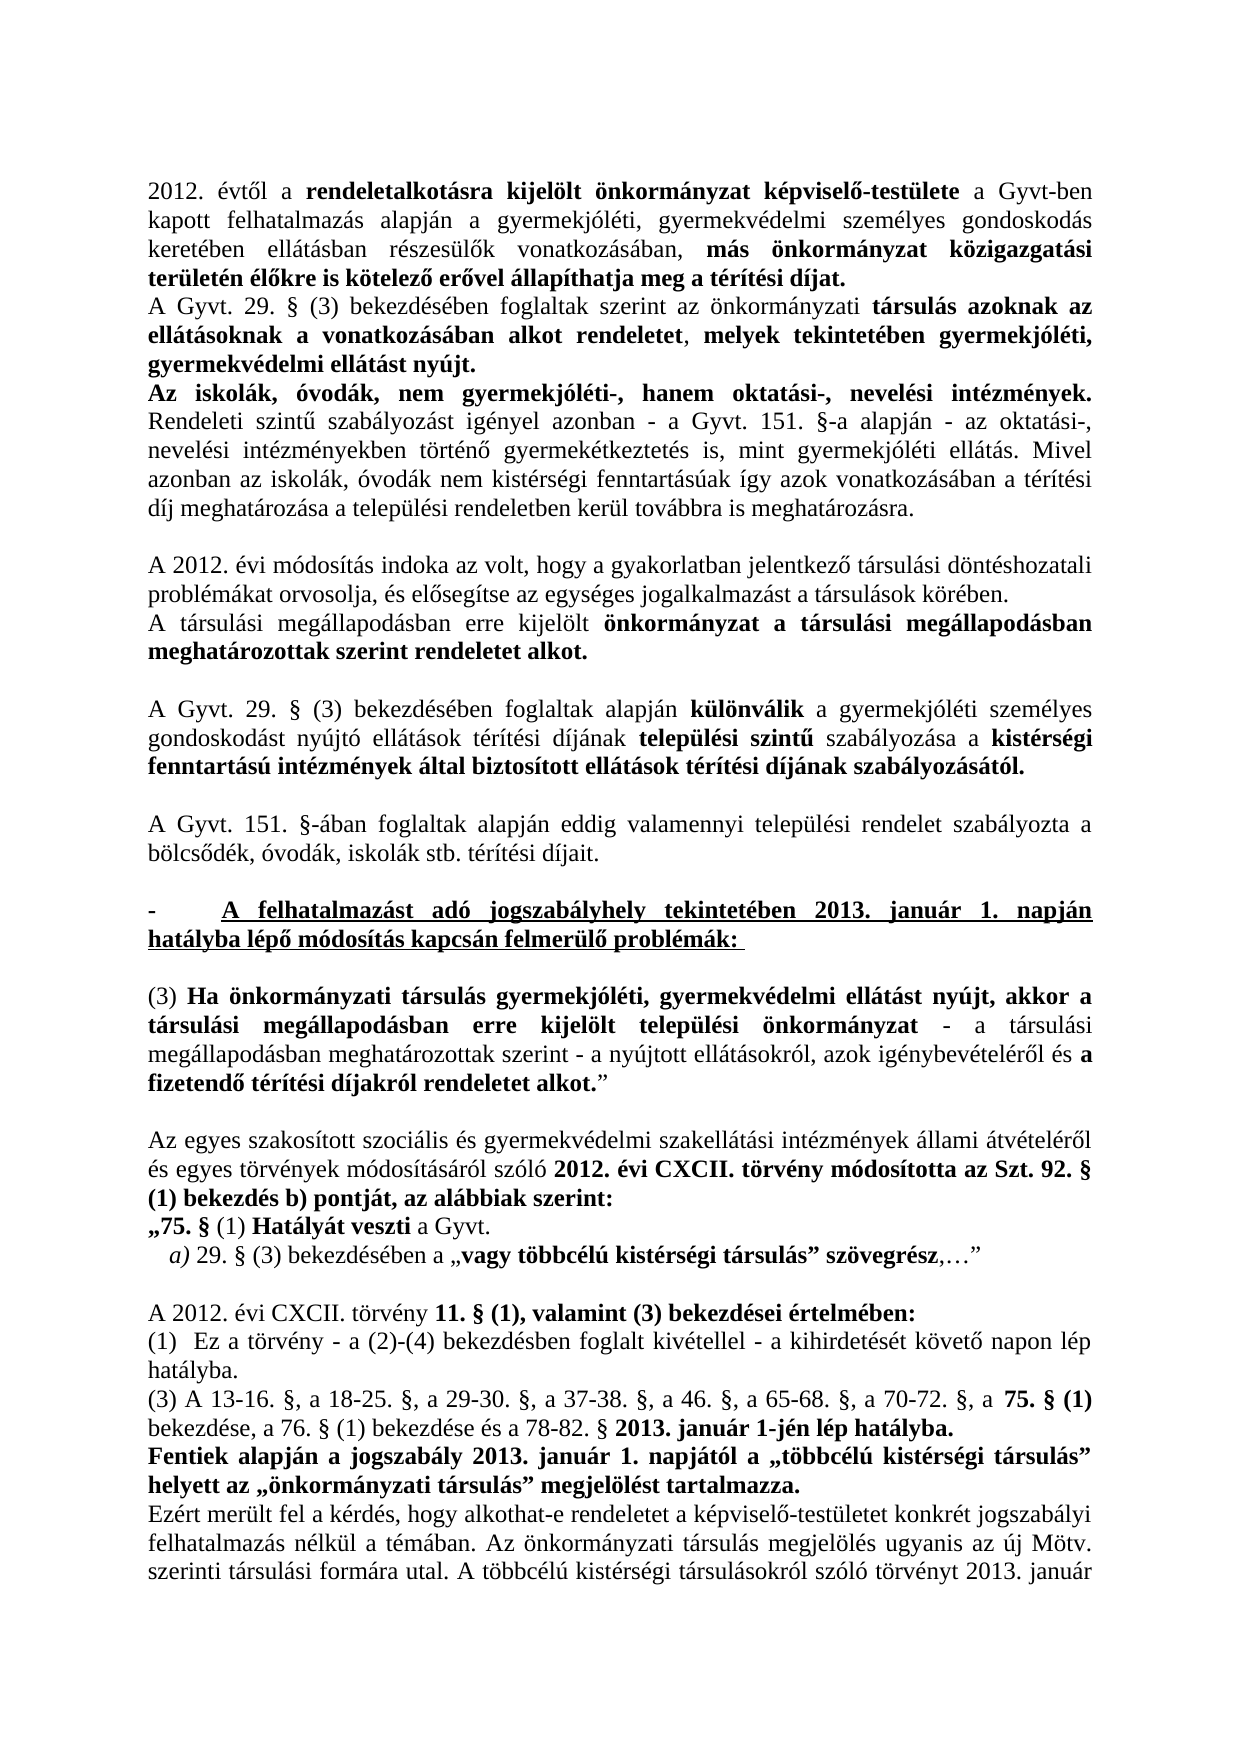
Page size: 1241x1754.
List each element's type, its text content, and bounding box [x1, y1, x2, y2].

text A Gyvt. 151. §-ában foglaltak alapján eddig valamennyi települési rendelet szabályozta a bölcsődék, óvodák, iskolák stb. térítési díjait. [148, 809, 1093, 866]
text (1) Ez a törvény - a (2)-(4) bekezdésben foglalt kivétellel - a kihirdetését követő napon lép hatályba. [148, 1326, 1093, 1384]
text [148, 1499, 1093, 1585]
text a) 29. § (3) bekezdésében a „vagy többcélú kistérségi társulás” szövegrész,…” [148, 1240, 1093, 1269]
text A Gyvt. 29. § (3) bekezdésében foglaltak alapján különválik a gyermekjóléti személyes gondoskodást nyújtó ellátások térítési díjának települési szintű szabályozása a kistérségi fenntartású intézmények által biztosított ellátások térítési díjának szabályozásától. [148, 694, 1093, 780]
text (3) A 13-16. §, a 18-25. §, a 29-30. §, a 37-38. §, a 46. §, a 65-68. §, a 70-72. §, a 75. § (1) bekezdése, a 76. § (1) bekezdése és a 78-82. § 2013. január 1-jén lép hatályba. [148, 1384, 1093, 1441]
text A 2012. évi CXCII. törvény 11. § (1), valamint (3) bekezdései értelmében: [148, 1298, 1093, 1326]
text (3) Ha önkormányzati társulás gyermekjóléti, gyermekvédelmi ellátást nyújt, akkor a társulási megállapodásban erre kijelölt települési önkormányzat - a társulási megállapodásban meghatározottak szerint - a nyújtott ellátásokról, azok igénybevételéről és a fizetendő térítési díjakról rendeletet alkot.” [148, 981, 1093, 1096]
text A 2012. évi módosítás indoka az volt, hogy a gyakorlatban jelentkező társulási döntéshozatali problémákat orvosolja, és elősegítse az egységes jogalkalmazást a társulások körében. [148, 550, 1093, 608]
text A Gyvt. 29. § (3) bekezdésében foglaltak szerint az önkormányzati társulás azoknak az ellátásoknak a vonatkozásában alkot rendeletet, melyek tekintetében gyermekjóléti, gyermekvédelmi ellátást nyújt. [148, 291, 1093, 378]
text Az iskolák, óvodák, nem gyermekjóléti-, hanem oktatási-, nevelési intézmények. Rendeleti szintű szabályozást igényel azonban - a Gyvt. 151. §-a alapján - az oktatási-, nevelési intézményekben történő gyermekétkeztetés is, mint gyermekjóléti ellátás. Mivel azonban az iskolák, óvodák nem kistérségi fenntartásúak így azok vonatkozásában a térítési díj meghatározása a települési rendeletben kerül továbbra is meghatározásra. [148, 378, 1093, 521]
list A felhatalmazást adó jogszabályhely tekintetében 2013. január 1. napján hatályba lépő módosítás kapcsán felmerülő problémák: [148, 895, 1093, 953]
text Az egyes szakosított szociális és gyermekvédelmi szakellátási intézmények állami átvételéről és egyes törvények módosításáról szóló 2012. évi CXCII. törvény módosította az Szt. 92. § (1) bekezdés b) pontját, az alábbiak szerint: [148, 1125, 1093, 1211]
text 2012. évtől a rendeletalkotásra kijelölt önkormányzat képviselő-testülete a Gyvt-ben kapott felhatalmazás alapján a gyermekjóléti, gyermekvédelmi személyes gondoskodás keretében ellátásban részesülők vonatkozásában, más önkormányzat közigazgatási területén élőkre is kötelező erővel állapíthatja meg a térítési díjat. [148, 176, 1093, 291]
text „75. § (1) Hatályát veszti a Gyvt. [148, 1211, 1093, 1240]
text A társulási megállapodásban erre kijelölt önkormányzat a társulási megállapodásban meghatározottak szerint rendeletet alkot. [148, 608, 1093, 665]
text Fentiek alapján a jogszabály 2013. január 1. napjától a „többcélú kistérségi társulás” helyett az „önkormányzati társulás” megjelölést tartalmazza. [148, 1441, 1093, 1499]
